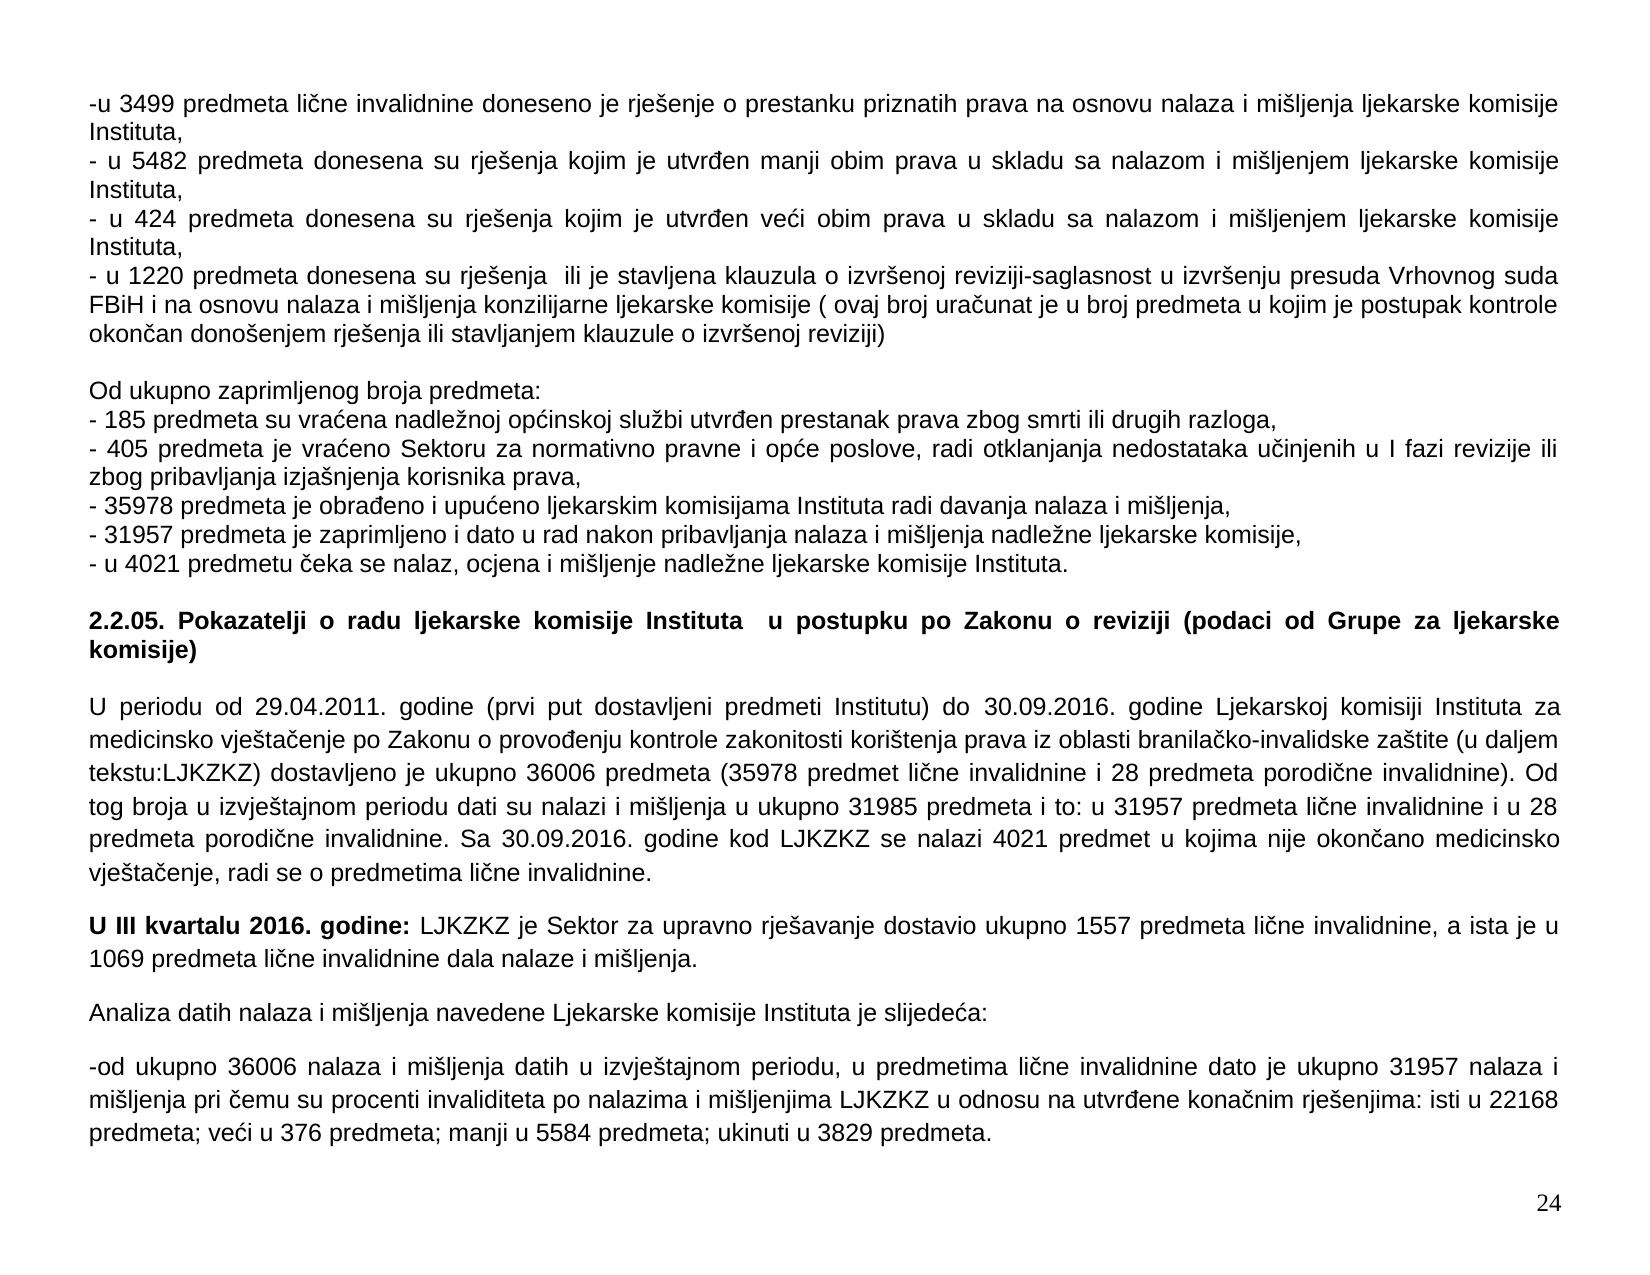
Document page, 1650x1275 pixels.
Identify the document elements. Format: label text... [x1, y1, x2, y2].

text - u 1220 predmeta donesena su rješenja ili je stavljena klauzula o izvršenoj reviziji-saglasnost u izvršenju presuda Vrhovnog suda FBiH i na osnovu nalaza i mišljenja konzilijarne ljekarske komisije ( ovaj broj uračunat je u broj predmeta u kojim je postupak kontrole okončan donošenjem rješenja ili stavljanjem klauzule o izvršenoj reviziji) [89, 261, 1561, 347]
text - 185 predmeta su vraćena nadležnoj općinskoj službi utvrđen prestanak prava zbog smrti ili drugih razloga, [89, 405, 1561, 434]
text -u 3499 predmeta lične invalidnine doneseno je rješenje o prestanku priznatih prava na osnovu nalaza i mišljenja ljekarske komisije Instituta, [89, 89, 1561, 146]
text - 35978 predmeta je obrađeno i upućeno ljekarskim komisijama Instituta radi davanja nalaza i mišljenja, [89, 491, 1561, 520]
text - u 424 predmeta donesena su rješenja kojim je utvrđen veći obim prava u skladu sa nalazom i mišljenjem ljekarske komisije Instituta, [89, 204, 1561, 261]
text Analiza datih nalaza i mišljenja navedene Ljekarske komisije Instituta je slijedeća: [89, 998, 1561, 1027]
text Od ukupno zaprimljenog broja predmeta: [89, 376, 1561, 405]
text U III kvartalu 2016. godine: LJKZKZ je Sektor za upravno rješavanje dostavio ukupno 1557 predmeta lične invalidnine, a ista je u 1069 predmeta lične invalidnine dala nalaze i mišljenja. [89, 911, 1561, 973]
text -od ukupno 36006 nalaza i mišljenja datih u izvještajnom periodu, u predmetima lične invalidnine dato je ukupno 31957 nalaza i mišljenja pri čemu su procenti invaliditeta po nalazima i mišljenjima LJKZKZ u odnosu na utvrđene konačnim rješenjima: isti u 22168 predmeta; veći u 376 predmeta; manji u 5584 predmeta; ukinuti u 3829 predmeta. [89, 1052, 1561, 1147]
text - u 5482 predmeta donesena su rješenja kojim je utvrđen manji obim prava u skladu sa nalazom i mišljenjem ljekarske komisije Instituta, [89, 146, 1561, 204]
text U periodu od 29.04.2011. godine (prvi put dostavljeni predmeti Institutu) do 30.09.2016. godine Ljekarskoj komisiji Instituta za medicinsko vještačenje po Zakonu o provođenju kontrole zakonitosti korištenja prava iz oblasti branilačko-invalidske zaštite (u daljem tekstu:LJKZKZ) dostavljeno je ukupno 36006 predmeta (35978 predmet lične invalidnine i 28 predmeta porodične invalidnine). Od tog broja u izvještajnom periodu dati su nalazi i mišljenja u ukupno 31985 predmeta i to: u 31957 predmeta lične invalidnine i u 28 predmeta porodične invalidnine. Sa 30.09.2016. godine kod LJKZKZ se nalazi 4021 predmet u kojima nije okončano medicinsko vještačenje, radi se o predmetima lične invalidnine. [89, 692, 1561, 886]
text - 405 predmeta je vraćeno Sektoru za normativno pravne i opće poslove, radi otklanjanja nedostataka učinjenih u I fazi revizije ili zbog pribavljanja izjašnjenja korisnika prava, [89, 434, 1561, 491]
text - 31957 predmeta je zaprimljeno i dato u rad nakon pribavljanja nalaza i mišljenja nadležne ljekarske komisije, [89, 520, 1561, 549]
text - u 4021 predmetu čeka se nalaz, ocjena i mišljenje nadležne ljekarske komisije Instituta. [89, 549, 1561, 577]
text 2.2.05. Pokazatelji o radu ljekarske komisije Instituta u postupku po Zakonu o reviziji (podaci od Grupe za ljekarske komisije) [89, 606, 1561, 664]
